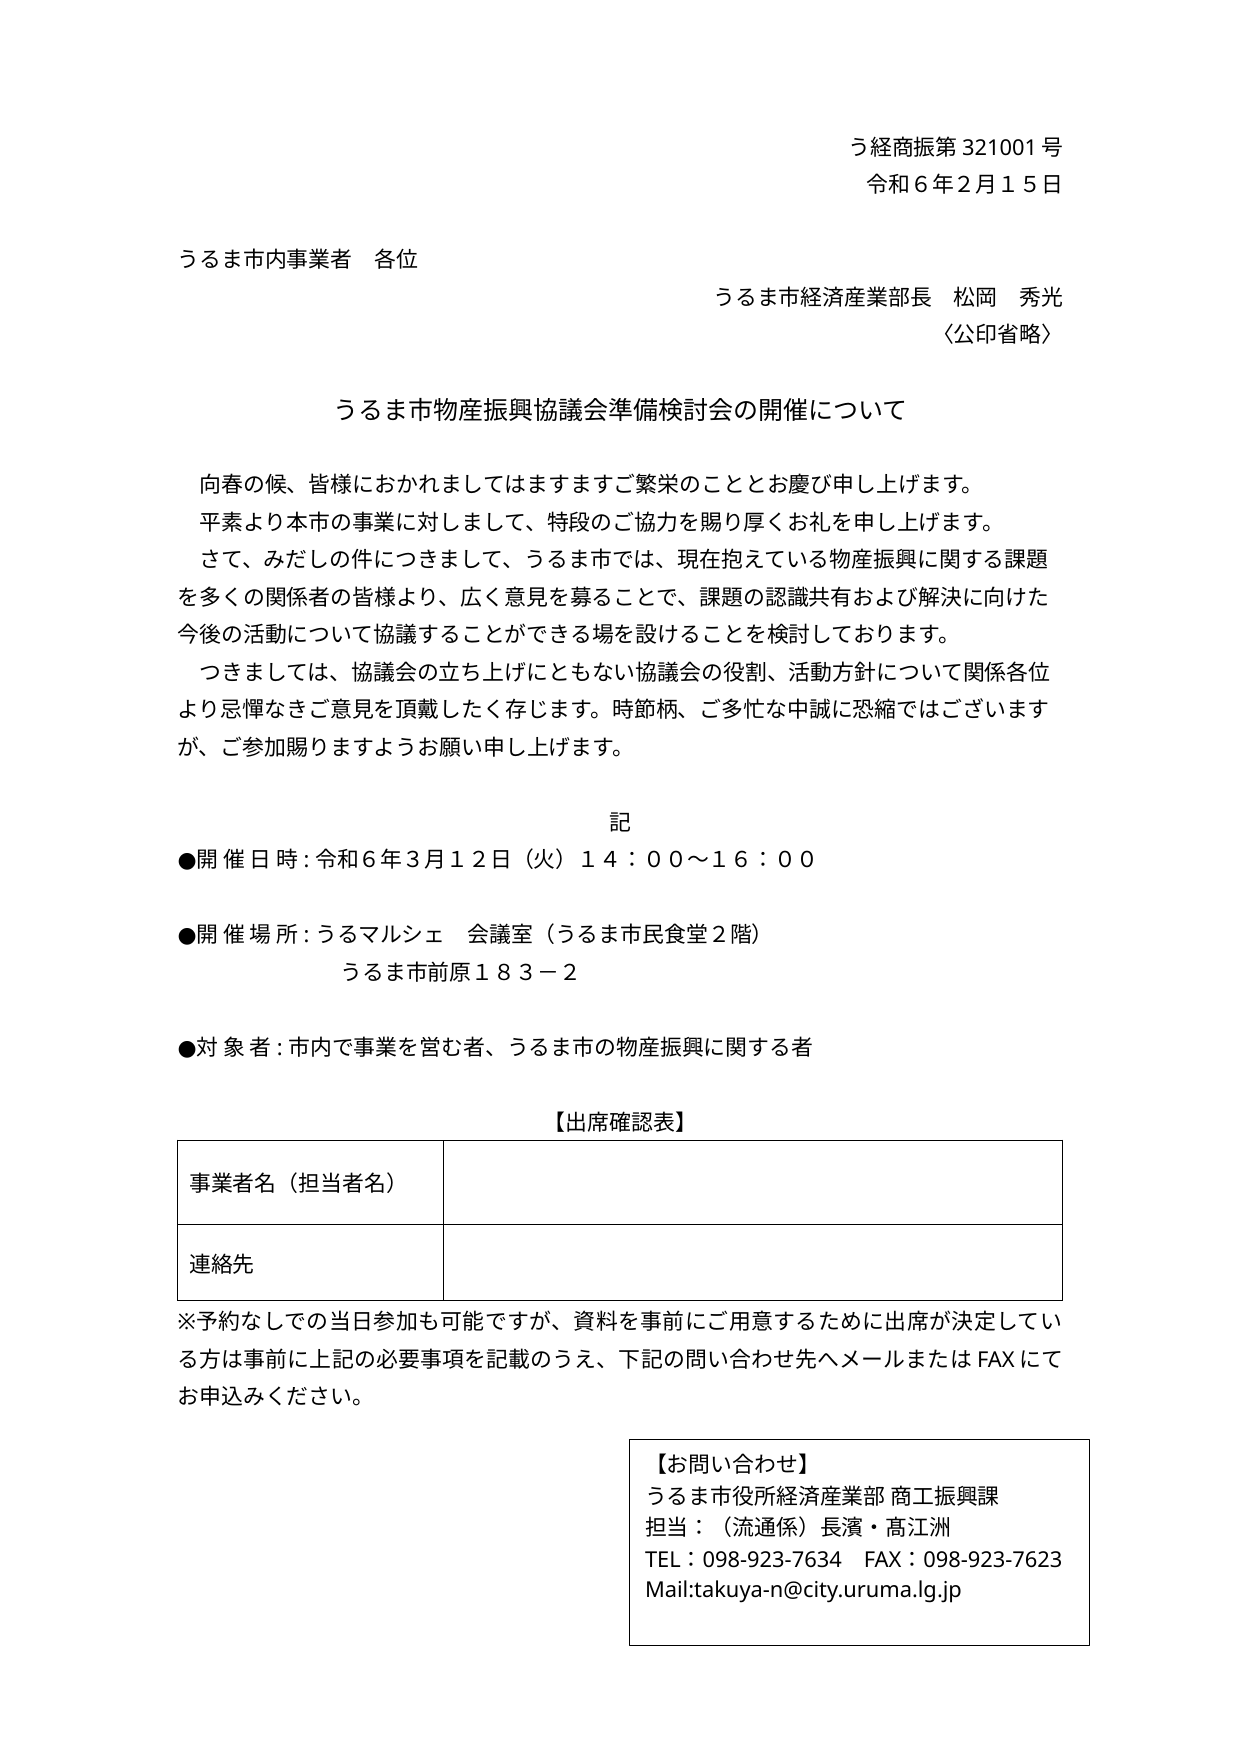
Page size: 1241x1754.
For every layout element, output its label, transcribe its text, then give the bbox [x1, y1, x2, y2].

text うるま市経済産業部長 松岡 秀光 [177, 277, 1063, 314]
text うるま市内事業者 各位 [177, 239, 1063, 277]
text さて、みだしの件につきまして、うるま市では、現在抱えている物産振興に関する課題を多くの関係者の皆様より、広く意見を募ることで、課題の認識共有および解決に向けた今後の活動について協議することができる場を設けることを検討しております。 [177, 539, 1063, 652]
table_header 事業者名（担当者名） [178, 1141, 443, 1224]
subtitle 記 [177, 802, 1063, 839]
text ●開 催 日 時 : 令和６年３月１２日（火）１４：００～１６：００ [177, 839, 1063, 877]
text ●開 催 場 所 : うるマルシェ 会議室（うるま市民食堂２階） [177, 914, 1063, 952]
table_cell 連絡先 [178, 1225, 443, 1300]
text つきましては、協議会の立ち上げにともない協議会の役割、活動方針について関係各位より忌憚なきご意見を頂戴したく存じます。時節柄、ご多忙な中誠に恐縮ではございますが、ご参加賜りますようお願い申し上げます。 [177, 652, 1063, 764]
text 令和６年２月１５日 [177, 164, 1063, 202]
text 〈公印省略〉 [177, 314, 1063, 352]
text うるま市物産振興協議会準備検討会の開催について [177, 389, 1063, 427]
text ※予約なしでの当日参加も可能ですが、資料を事前にご用意するために出席が決定している方は事前に上記の必要事項を記載のうえ、下記の問い合わせ先へメールまたはFAXにてお申込みください。 [177, 1301, 1063, 1414]
text 【出席確認表】 [177, 1102, 1063, 1139]
table_header [444, 1141, 1062, 1224]
table_cell [444, 1225, 1062, 1300]
text ●対 象 者 : 市内で事業を営む者、うるま市の物産振興に関する者 [177, 1027, 1063, 1064]
text 向春の候、皆様におかれましてはますますご繁栄のこととお慶び申し上げます。 [177, 464, 1063, 502]
text うるま市前原１８３－２ [177, 952, 1063, 989]
text う経商振第321001号 [177, 127, 1063, 164]
text 平素より本市の事業に対しまして、特段のご協力を賜り厚くお礼を申し上げます。 [177, 502, 1063, 539]
